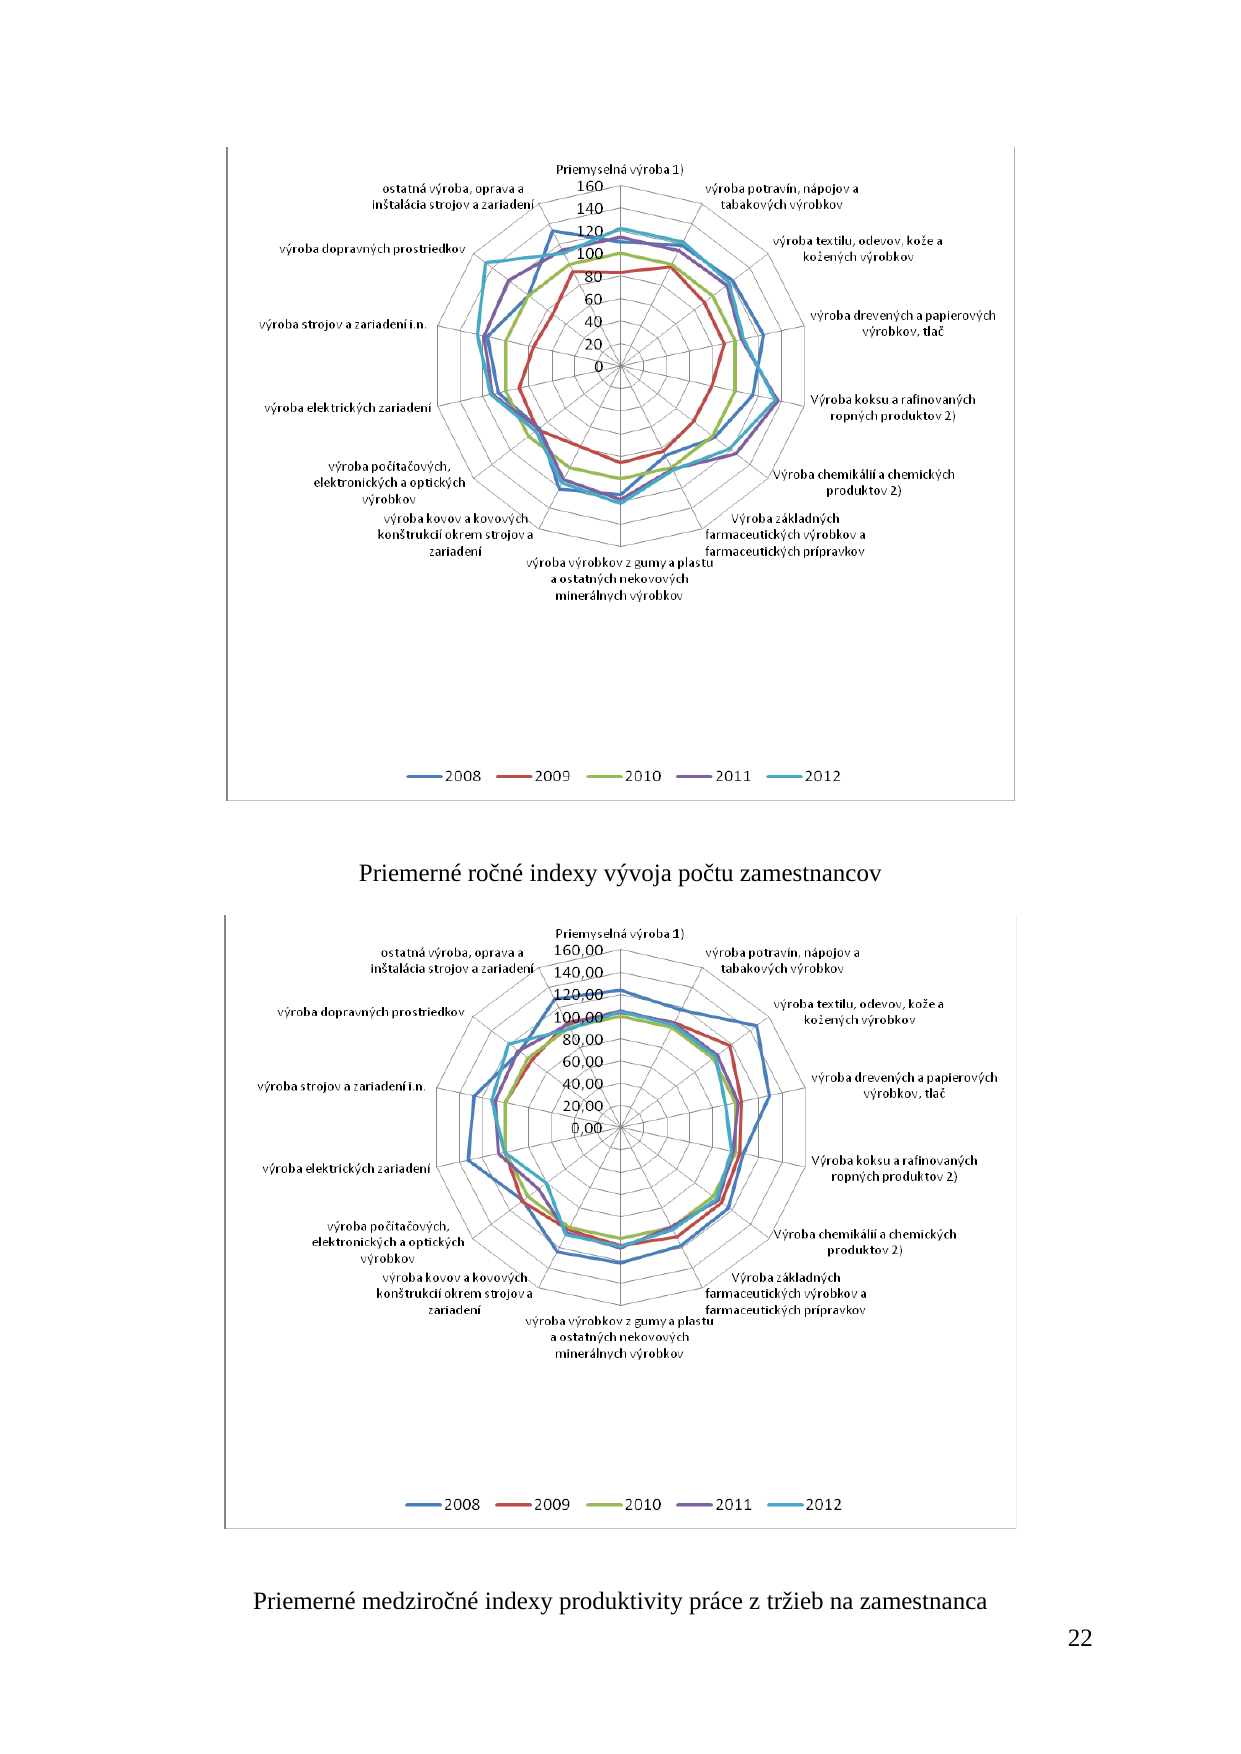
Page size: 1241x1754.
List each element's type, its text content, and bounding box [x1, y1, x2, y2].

text Priemerné ročné indexy vývoja počtu zamestnancov [148, 858, 1092, 887]
text Priemerné medziročné indexy produktivity práce z tržieb na zamestnanca [148, 1586, 1092, 1615]
picture [223, 915, 1017, 1529]
picture [225, 147, 1015, 801]
